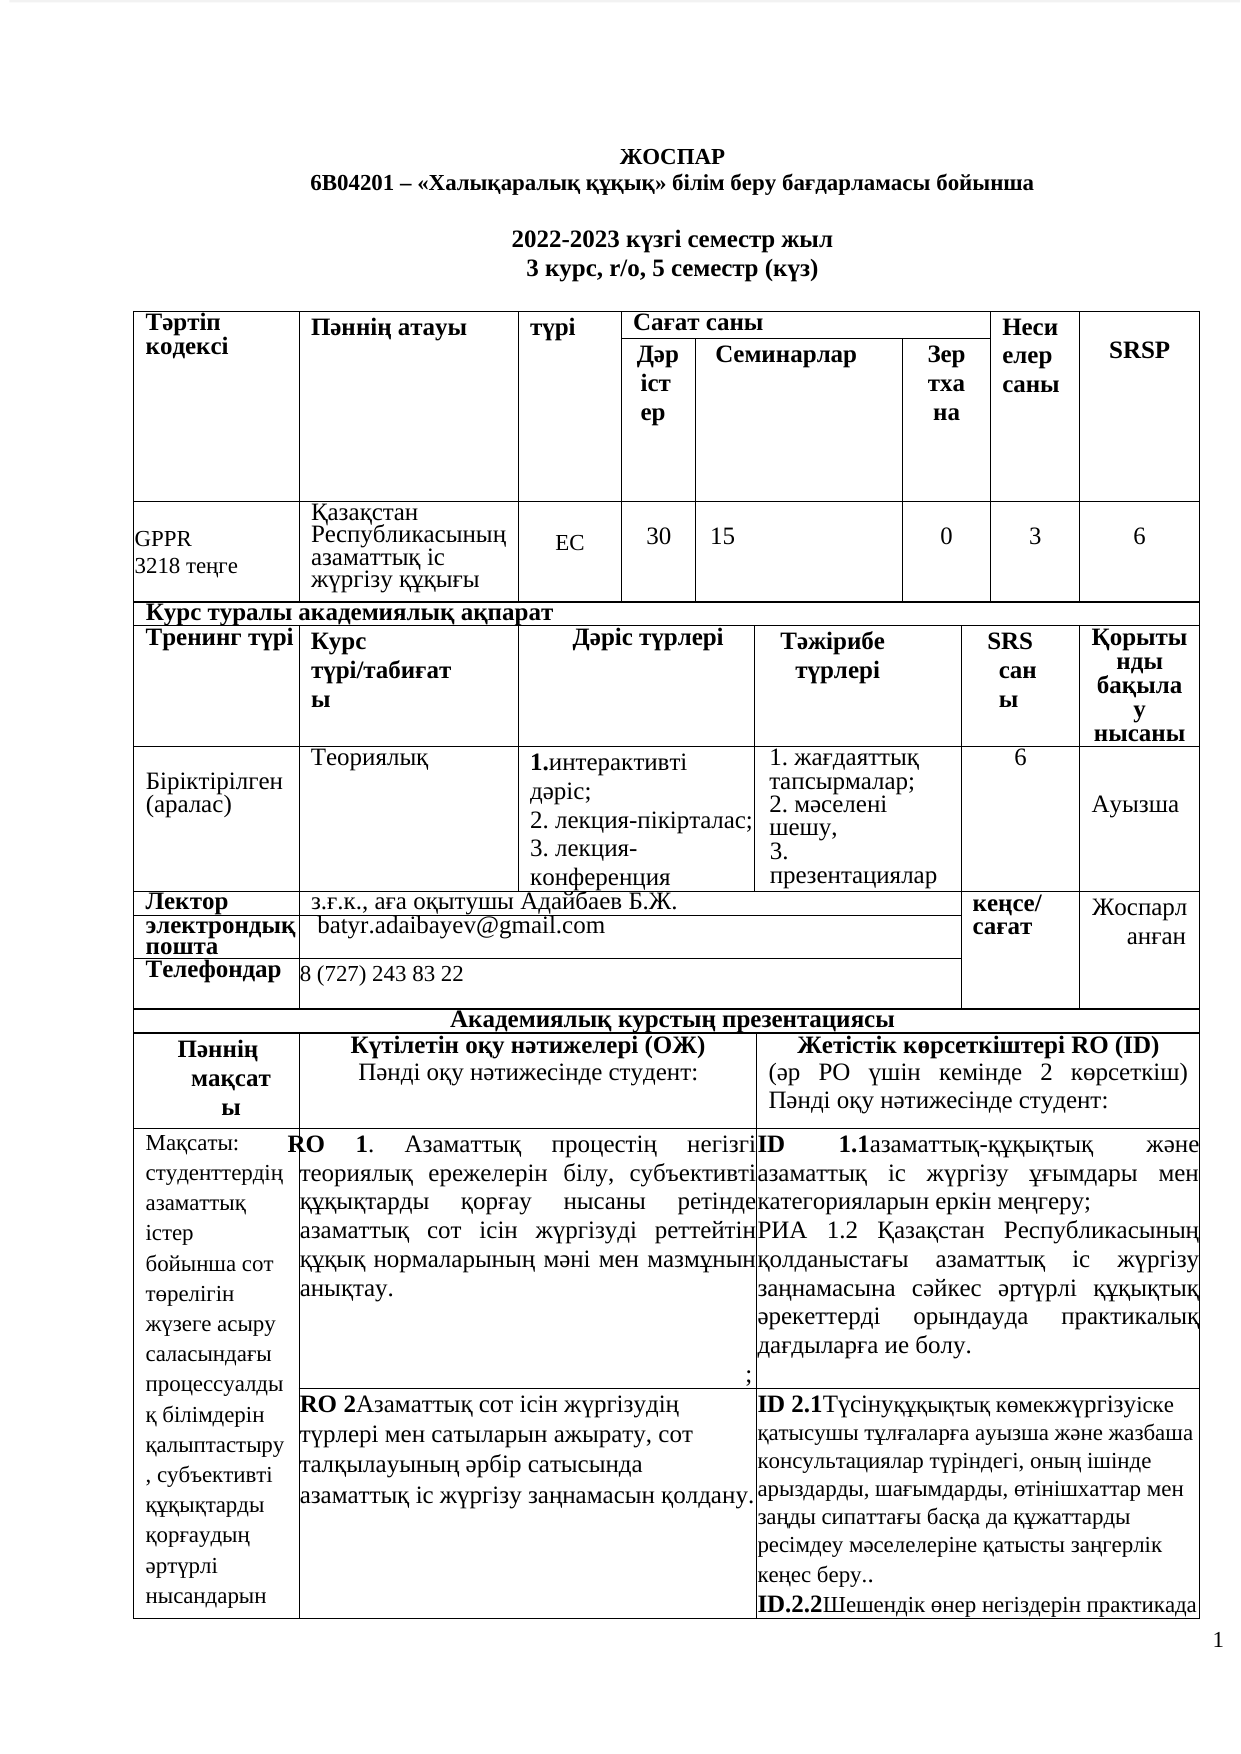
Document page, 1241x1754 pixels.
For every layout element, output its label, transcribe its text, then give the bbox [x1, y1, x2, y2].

table_cell Лектор [134, 892, 299, 914]
table_cell Мақсаты: студенттердің азаматтық істер бойынша сот төрелігін жүзеге асыру саласындағы процессуалдық білімдерін қалыптастыру, субъективті құқықтарды қорғаудың әртүрлі нысандарын реттейтін құқық нормаларын, соттардың азаматтық істерді қарау және шешу тәртібін студенттерге сіңіру. құқық нормаларының оларды тиісті органдардың іс жүзінде қолдануымен ажырамас байланысы. [134, 1129, 299, 1618]
table_cell электрондық пошта [134, 916, 299, 958]
table_cell 0 [903, 502, 990, 601]
text 3 курс, r/o, 5 семестр (күз) [121, 253, 1223, 282]
text 2022-2023 күзгі семестр жыл [121, 224, 1223, 253]
table_cell Тренинг түрі [134, 626, 299, 746]
table_cell batyr.adaibayev@gmail.com [300, 916, 961, 958]
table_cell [757, 1389, 1199, 1618]
table_cell EC [519, 502, 621, 601]
table_cell Тәжірибе түрлері [755, 626, 961, 746]
table_header Пәннің атауы [300, 312, 518, 501]
table_cell RO 1. Азаматтық процестің негізгі теориялық ережелерін білу, субъективті құқықтарды қорғау нысаны ретінде азаматтық сот ісін жүргізуді реттейтін құқық нормаларының мәні мен мазмұнын анықтау. [300, 1129, 756, 1388]
table_cell Қорытынды бақылау нысаны [1080, 626, 1199, 746]
table_cell Қазақстан Республикасының азаматтық іс жүргізу құқығы [300, 502, 518, 601]
table_cell Күтілетін оқу нәтижелері (ОЖ) Пәнді оқу нәтижесінде студент: [300, 1034, 756, 1128]
table_cell Теориялық [300, 747, 518, 891]
table_cell 6 [962, 747, 1079, 891]
table_cell Курс туралы академиялық ақпарат [134, 603, 1199, 625]
table_cell Жетістік көрсеткіштері RO (ID) (әр РО үшін кемінде 2 көрсеткіш) Пәнді оқу нәтижесінде студент: [757, 1034, 1199, 1128]
table_cell Біріктірілген (аралас) [134, 747, 299, 891]
table_cell Телефондар [134, 959, 299, 1008]
table_cell Семинарлар [696, 339, 902, 501]
table_cell Курс түрі/табиғаты [300, 626, 518, 746]
table_cell 30 [622, 502, 695, 601]
table_cell 1. жағдаяттық тапсырмалар; 2. мәселені шешу, 3. презентациялар [755, 747, 961, 891]
table_cell GPPR 3218 теңге [134, 502, 299, 601]
table_header түрі [519, 312, 621, 501]
text ЖОСПАР [121, 143, 1223, 169]
table_cell з.ғ.к., аға оқытушы Адайбаев Б.Ж. [530, 892, 961, 914]
table_header SRSP [1080, 312, 1199, 501]
table_cell 6 [1080, 502, 1199, 601]
table_cell 3 [991, 502, 1079, 601]
table_cell Дәрістер [622, 339, 695, 501]
table_cell 1.интерактивті дәріс; 2. лекция-пікірталас; 3. лекция-конференция [519, 747, 754, 891]
table_cell Ауызша [1080, 747, 1199, 891]
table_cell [300, 1389, 756, 1618]
table_header Сағат саны [622, 312, 990, 338]
table_cell 15 [696, 502, 902, 601]
table_cell Пәннің мақсаты [134, 1034, 299, 1128]
table_cell Академиялық курстың презентациясы [134, 1010, 1199, 1032]
table_header Тәртіп кодексі [134, 312, 299, 501]
text 6В04201 – «Халықаралық құқық» білім беру бағдарламасы бойынша [121, 169, 1223, 196]
table_cell з.ғ.к., аға оқытушы Адайбаев Б.Ж. [300, 892, 538, 914]
table_cell SRS саны [962, 626, 1079, 746]
table_cell ID 1.1азаматтық-құқықтық және азаматтық іс жүргізу ұғымдары мен категорияларын еркін меңгеру; РИА 1.2 Қазақстан Республикасының қолданыстағы азаматтық іс жүргізу заңнамасына сәйкес әртүрлі құқықтық әрекеттерді орындауда практикалық дағдыларға ие болу. ; [757, 1129, 1199, 1388]
table_cell Зертхана [903, 339, 990, 501]
table_header Несиелер саны [991, 312, 1079, 501]
table_cell Жоспарланған [1080, 892, 1199, 1008]
table_cell кеңсе/сағат [962, 892, 1079, 1008]
table_cell 8 (727) 243 83 22 [300, 959, 961, 1008]
table_cell Дәріс түрлері [519, 626, 754, 746]
